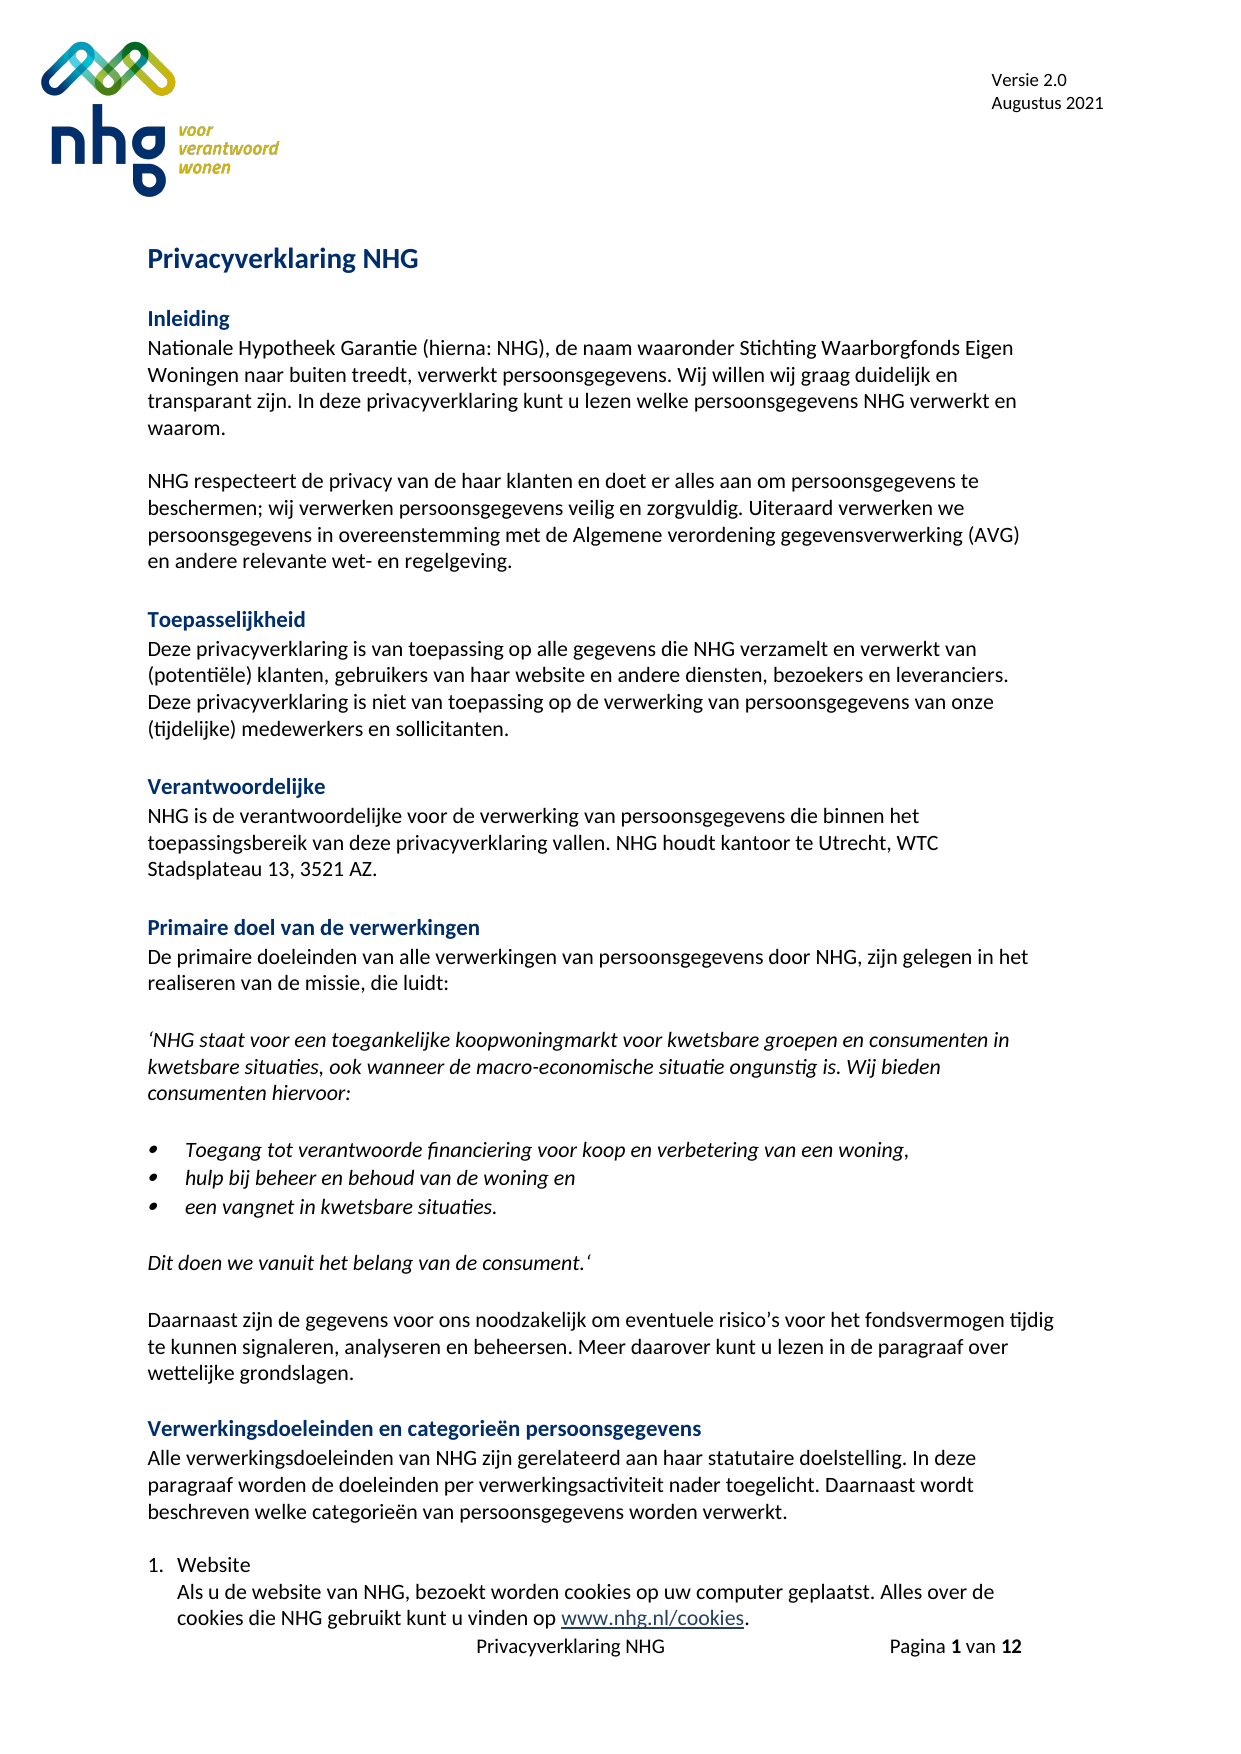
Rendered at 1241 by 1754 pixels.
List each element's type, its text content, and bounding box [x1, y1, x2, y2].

text Alle verwerkingsdoeleinden van NHG zijn gerelateerd aan haar statutaire doelstelling. In deze paragraaf worden de doeleinden per verwerkingsactiviteit nader toegelicht. Daarnaast wordt beschreven welke categorieën van persoonsgegevens worden verwerkt. [147, 1444, 1045, 1524]
text NHG is de verantwoordelijke voor de verwerking van persoonsgegevens die binnen het toepassingsbereik van deze privacyverklaring vallen. NHG houdt kantoor te Utrecht, WTC Stadsplateau 13, 3521 AZ. [147, 802, 1045, 882]
text Als u de website van NHG, bezoekt worden cookies op uw computer geplaatst. Alles over de cookies die NHG gebruikt kunt u vinden op www.nhg.nl/cookies. [177, 1578, 1057, 1631]
subtitle Primaire doel van de verwerkingen [147, 913, 1057, 941]
text De primaire doeleinden van alle verwerkingen van persoonsgegevens door NHG, zijn gelegen in het realiseren van de missie, die luidt: [147, 943, 1057, 996]
text NHG respecteert de privacy van de haar klanten en doet er alles aan om persoonsgegevens te beschermen; wij verwerken persoonsgegevens veilig en zorgvuldig. Uiteraard verwerken we persoonsgegevens in overeenstemming met de Algemene verordening gegevensverwerking (AVG) en andere relevante wet- en regelgeving. [147, 467, 1046, 574]
subtitle Verantwoordelijke [147, 772, 1057, 800]
subtitle Verwerkingsdoeleinden en categorieën persoonsgegevens [147, 1414, 1057, 1443]
list een vangnet in kwetsbare situaties. [147, 1193, 1057, 1219]
text Privacyverklaring NHG [147, 241, 1057, 276]
text Deze privacyverklaring is van toepassing op alle gegevens die NHG verzamelt en verwerkt van (potentiële) klanten, gebruikers van haar website en andere diensten, bezoekers en leveranciers. Deze privacyverklaring is niet van toepassing op de verwerking van persoonsgegevens van onze (tijdelijke) medewerkers en sollicitanten. [147, 635, 1045, 742]
text Nationale Hypotheek Garantie (hierna: NHG), de naam waaronder Stichting Waarborgfonds Eigen Woningen naar buiten treedt, verwerkt persoonsgegevens. Wij willen wij graag duidelijk en transparant zijn. In deze privacyverklaring kunt u lezen welke persoonsgegevens NHG verwerkt en waarom. [147, 334, 1046, 441]
subtitle Inleiding [147, 304, 1057, 332]
list Toegang tot verantwoorde financiering voor koop en verbetering van een woning, [147, 1136, 1057, 1163]
list hulp bij beheer en behoud van de woning en [147, 1164, 1057, 1191]
text Dit doen we vanuit het belang van de consument.‘ [147, 1249, 1057, 1276]
picture [33, 35, 287, 204]
text Daarnaast zijn de gegevens voor ons noodzakelijk om eventuele risico’s voor het fondsvermogen tijdig te kunnen signaleren, analyseren en beheersen. Meer daarover kunt u lezen in de paragraaf over wettelijke grondslagen. [147, 1306, 1057, 1386]
list Website [147, 1551, 1057, 1578]
subtitle Toepasselijkheid [147, 605, 1057, 633]
text ‘NHG staat voor een toegankelijke koopwoningmarkt voor kwetsbare groepen en consumenten in kwetsbare situaties, ook wanneer de macro-economische situatie ongunstig is. Wij bieden consumenten hiervoor: [147, 1026, 1057, 1106]
